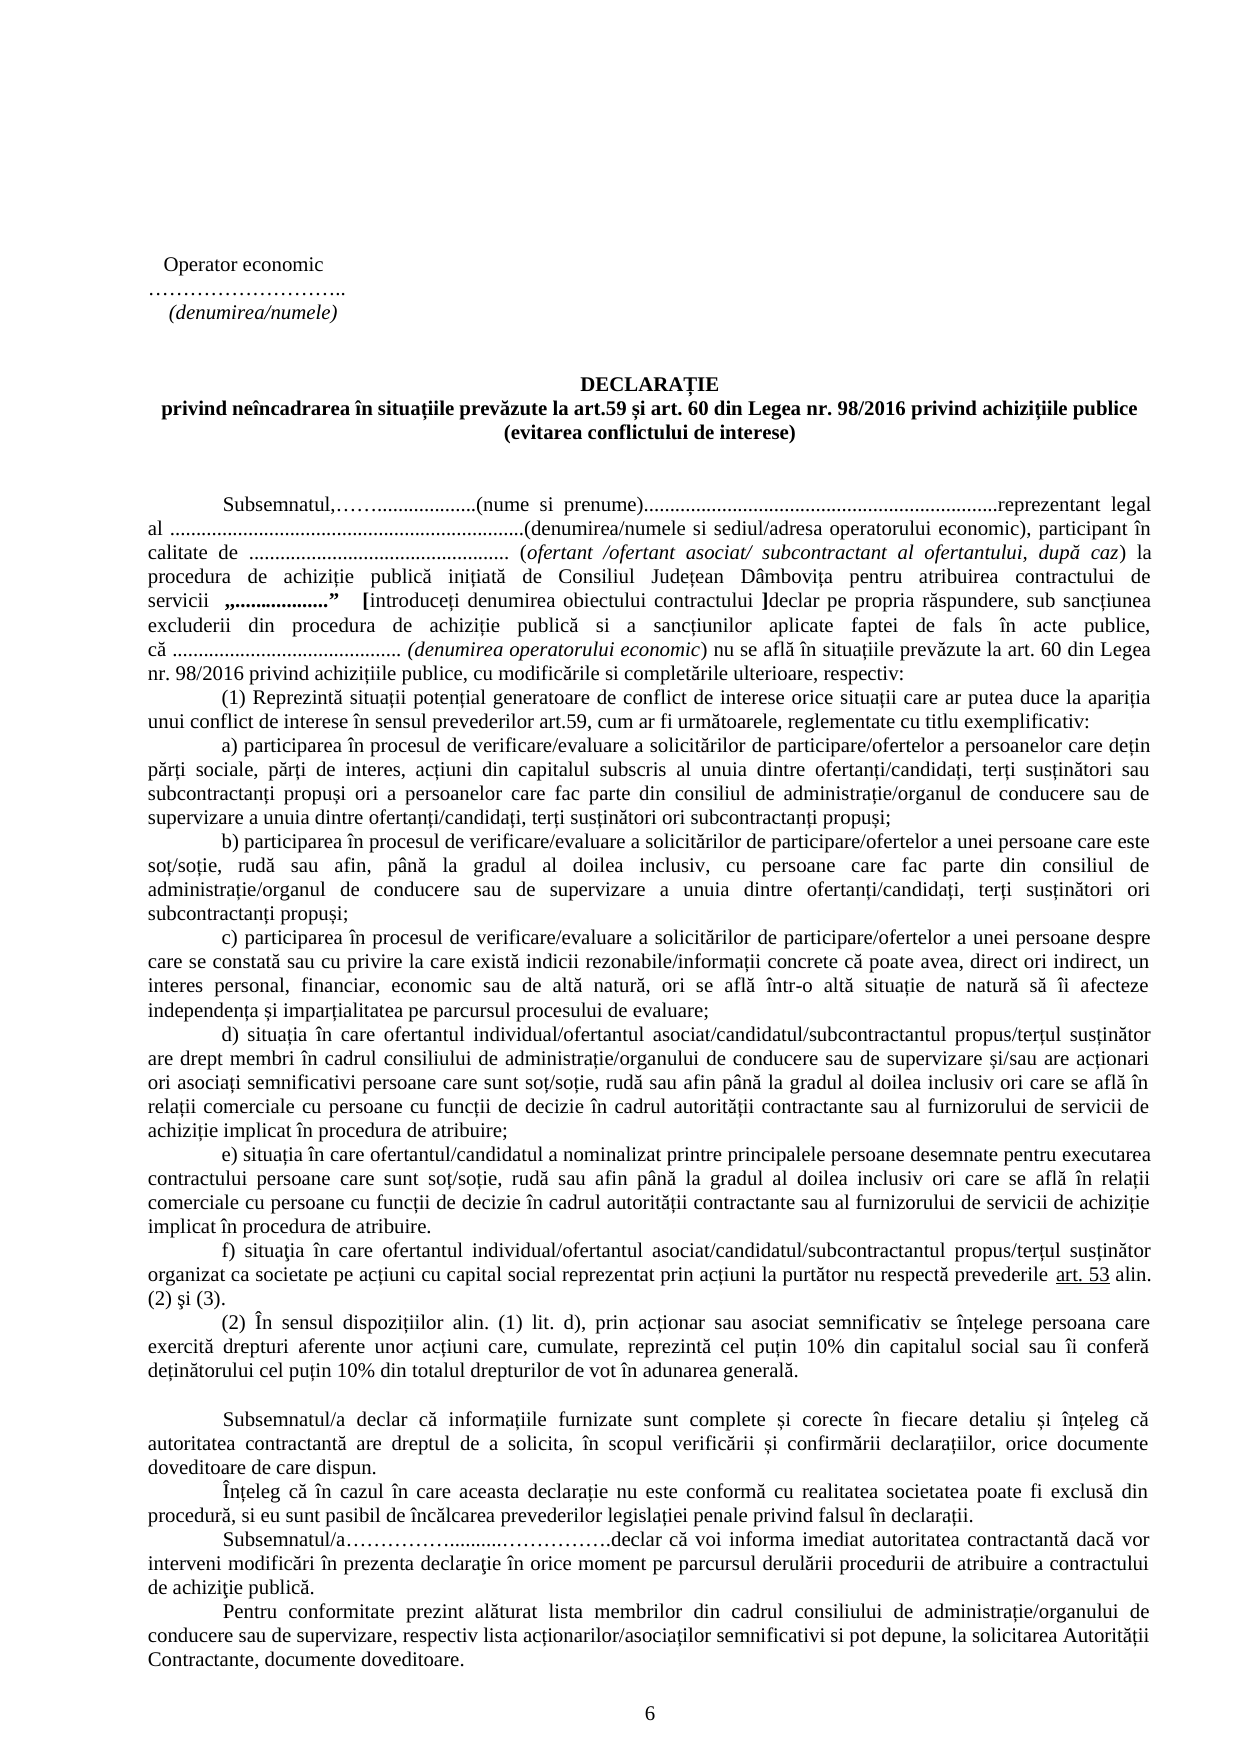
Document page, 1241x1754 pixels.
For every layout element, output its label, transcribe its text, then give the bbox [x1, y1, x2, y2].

text Subsemnatul/a……………..........…………….declar că voi informa imediat autoritatea contractantă dacă vor interveni modificări în prezenta declaraţie în orice moment pe parcursul derulării procedurii de atribuire a contractului de achiziţie publică. [148, 1527, 1151, 1599]
text Operator economic [148, 252, 1152, 276]
text f) situaţia în care ofertantul individual/ofertantul asociat/candidatul/subcontractantul propus/terțul susținător organizat ca societate pe acțiuni cu capital social reprezentat prin acțiuni la purtător nu respectă prevederile art. 53 alin. (2) şi (3). [148, 1238, 1152, 1310]
text Înțeleg că în cazul în care aceasta declarație nu este conformă cu realitatea societatea poate fi exclusă din procedură, si eu sunt pasibil de încălcarea prevederilor legislației penale privind falsul în declarații. [148, 1479, 1151, 1527]
text c) participarea în procesul de verificare/evaluare a solicitărilor de participare/ofertelor a unei persoane despre care se constată sau cu privire la care există indicii rezonabile/informații concrete că poate avea, direct ori indirect, un interes personal, financiar, economic sau de altă natură, ori se află într-o altă situație de natură să îi afecteze independența și imparțialitatea pe parcursul procesului de evaluare; [148, 925, 1152, 1022]
text a) participarea în procesul de verificare/evaluare a solicitărilor de participare/ofertelor a persoanelor care dețin părți sociale, părți de interes, acțiuni din capitalul subscris al unuia dintre ofertanți/candidați, terți susținători sau subcontractanți propuși ori a persoanelor care fac parte din consiliul de administrație/organul de conducere sau de supervizare a unuia dintre ofertanți/candidați, terți susținători ori subcontractanți propuși; [148, 733, 1152, 829]
text (1) Reprezintă situații potențial generatoare de conflict de interese orice situații care ar putea duce la apariția unui conflict de interese în sensul prevederilor art.59, cum ar fi următoarele, reglementate cu titlu exemplificativ: [148, 685, 1152, 733]
text b) participarea în procesul de verificare/evaluare a solicitărilor de participare/ofertelor a unei persoane care este soț/soție, rudă sau afin, până la gradul al doilea inclusiv, cu persoane care fac parte din consiliul de administrație/organul de conducere sau de supervizare a unuia dintre ofertanți/candidați, terți susținători ori subcontractanți propuși; [148, 829, 1152, 925]
text (2) În sensul dispozițiilor alin. (1) lit. d), prin acționar sau asociat semnificativ se înțelege persoana care exercită drepturi aferente unor acțiuni care, cumulate, reprezintă cel puțin 10% din capitalul social sau îi conferă deținătorului cel puțin 10% din totalul drepturilor de vot în adunarea generală. [148, 1310, 1152, 1382]
text DECLARAȚIE [148, 372, 1152, 396]
text (denumirea/numele) [148, 300, 1152, 324]
text privind neîncadrarea în situațiile prevăzute la art.59 și art. 60 din Legea nr. 98/2016 privind achizițiile publice (evitarea conflictului de interese) [148, 396, 1152, 444]
text d) situația în care ofertantul individual/ofertantul asociat/candidatul/subcontractantul propus/terțul susținător are drept membri în cadrul consiliului de administrație/organului de conducere sau de supervizare și/sau are acționari ori asociați semnificativi persoane care sunt soț/soție, rudă sau afin până la gradul al doilea inclusiv ori care se află în relații comerciale cu persoane cu funcții de decizie în cadrul autorității contractante sau al furnizorului de servicii de achiziție implicat în procedura de atribuire; [148, 1022, 1152, 1142]
text Subsemnatul/a declar că informațiile furnizate sunt complete și corecte în fiecare detaliu și înțeleg că autoritatea contractantă are dreptul de a solicita, în scopul verificării și confirmării declarațiilor, orice documente doveditoare de care dispun. [148, 1407, 1151, 1479]
text Pentru conformitate prezint alăturat lista membrilor din cadrul consiliului de administrație/organului de conducere sau de supervizare, respectiv lista acționarilor/asociaților semnificativi si pot depune, la solicitarea Autorității Contractante, documente doveditoare. [148, 1599, 1151, 1671]
text Subsemnatul,……...................(nume si prenume)....................................................................reprezentant legal al ....................................................................(denumirea/numele si sediul/adresa operatorului economic), participant în calitate de .................................................. (ofertant /ofertant asociat/ subcontractant al ofertantului, după caz) la procedura de achiziție publică inițiată de Consiliul Județean Dâmbovița pentru atribuirea contractului de servicii ,,..................” [introduceți denumirea obiectului contractului ]declar pe propria răspundere, sub sancțiunea excluderii din procedura de achiziție publică si a sancțiunilor aplicate faptei de fals în acte publice, că ............................................ (denumirea operatorului economic) nu se află în situațiile prevăzute la art. 60 din Legea nr. 98/2016 privind achizițiile publice, cu modificările si completările ulterioare, respectiv: [148, 492, 1152, 685]
text e) situația în care ofertantul/candidatul a nominalizat printre principalele persoane desemnate pentru executarea contractului persoane care sunt soț/soție, rudă sau afin până la gradul al doilea inclusiv ori care se află în relații comerciale cu persoane cu funcții de decizie în cadrul autorității contractante sau al furnizorului de servicii de achiziție implicat în procedura de atribuire. [148, 1142, 1152, 1238]
text ……………………….. [148, 276, 1152, 300]
